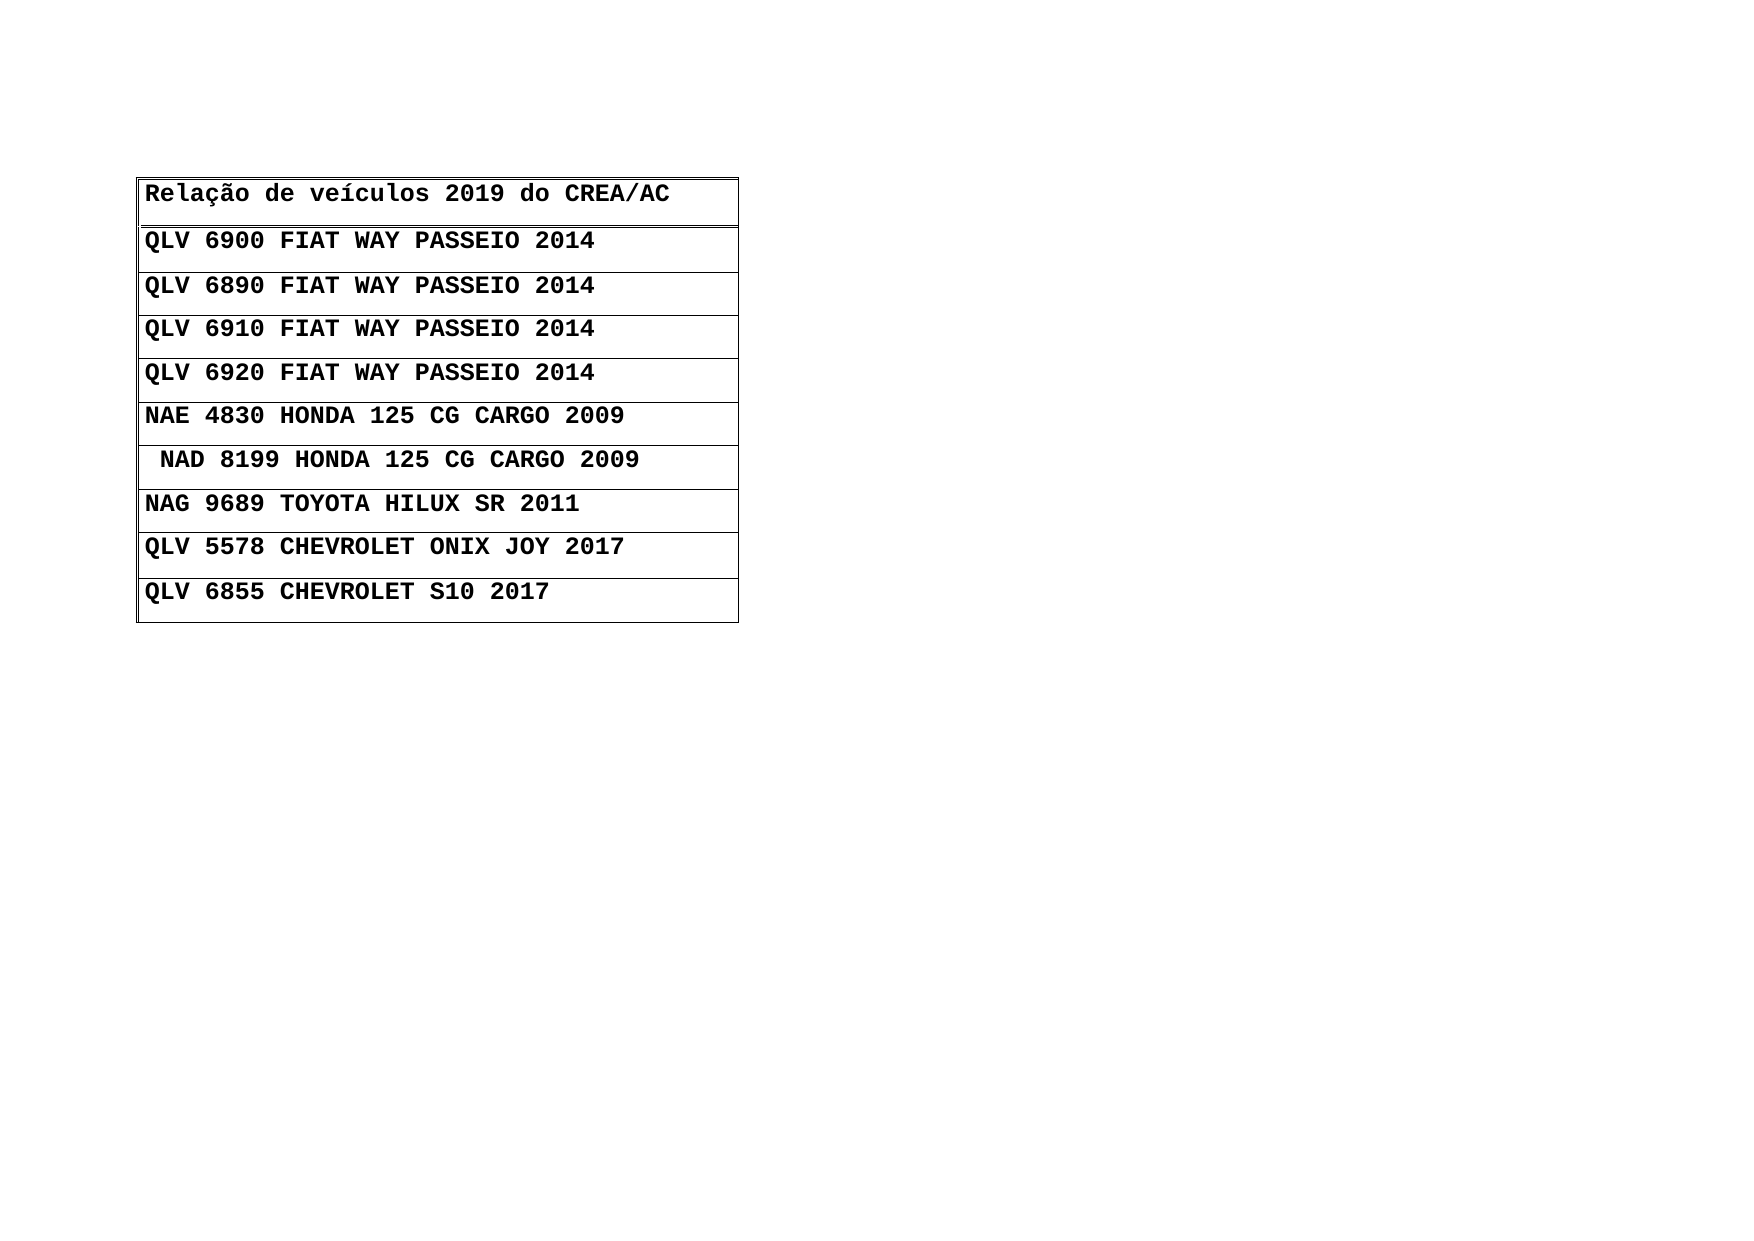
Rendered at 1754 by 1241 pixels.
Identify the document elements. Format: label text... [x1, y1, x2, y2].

table_cell NAE 4830 HONDA 125 CG CARGO 2009 [139, 403, 738, 445]
table_cell QLV 6920 FIAT WAY PASSEIO 2014 [139, 359, 738, 402]
table_cell QLV 6890 FIAT WAY PASSEIO 2014 [139, 273, 738, 314]
table_cell NAG 9689 TOYOTA HILUX SR 2011 [139, 490, 738, 532]
table_cell NAD 8199 HONDA 125 CG CARGO 2009 [139, 446, 738, 489]
table_cell QLV 5578 CHEVROLET ONIX JOY 2017 [139, 533, 738, 577]
table_header Relação de veículos 2019 do CREA/AC [139, 180, 738, 224]
table_cell QLV 6910 FIAT WAY PASSEIO 2014 [139, 316, 738, 358]
table_cell QLV 6855 CHEVROLET S10 2017 [139, 579, 738, 622]
table_cell QLV 6900 FIAT WAY PASSEIO 2014 [139, 225, 738, 272]
